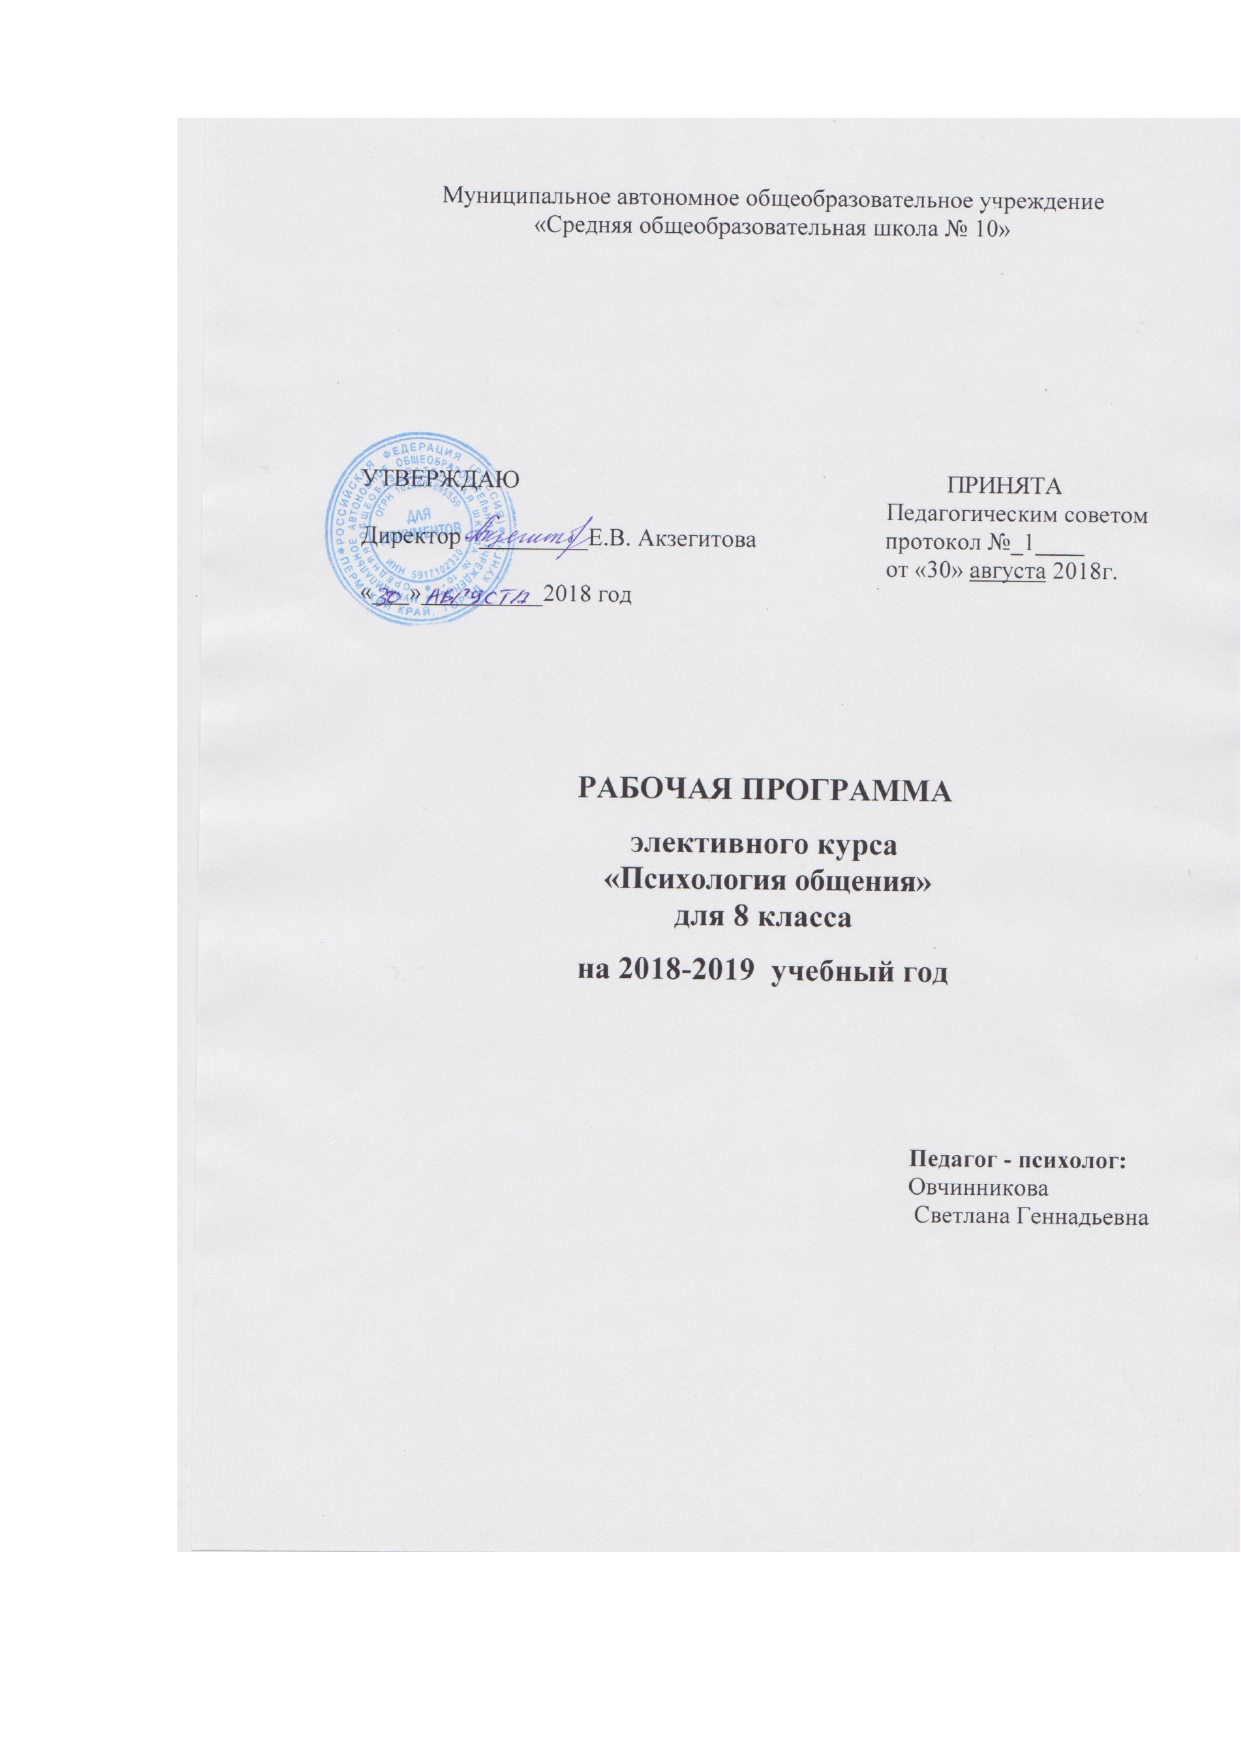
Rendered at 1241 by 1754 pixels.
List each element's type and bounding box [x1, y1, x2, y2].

picture [177, 118, 1241, 1552]
